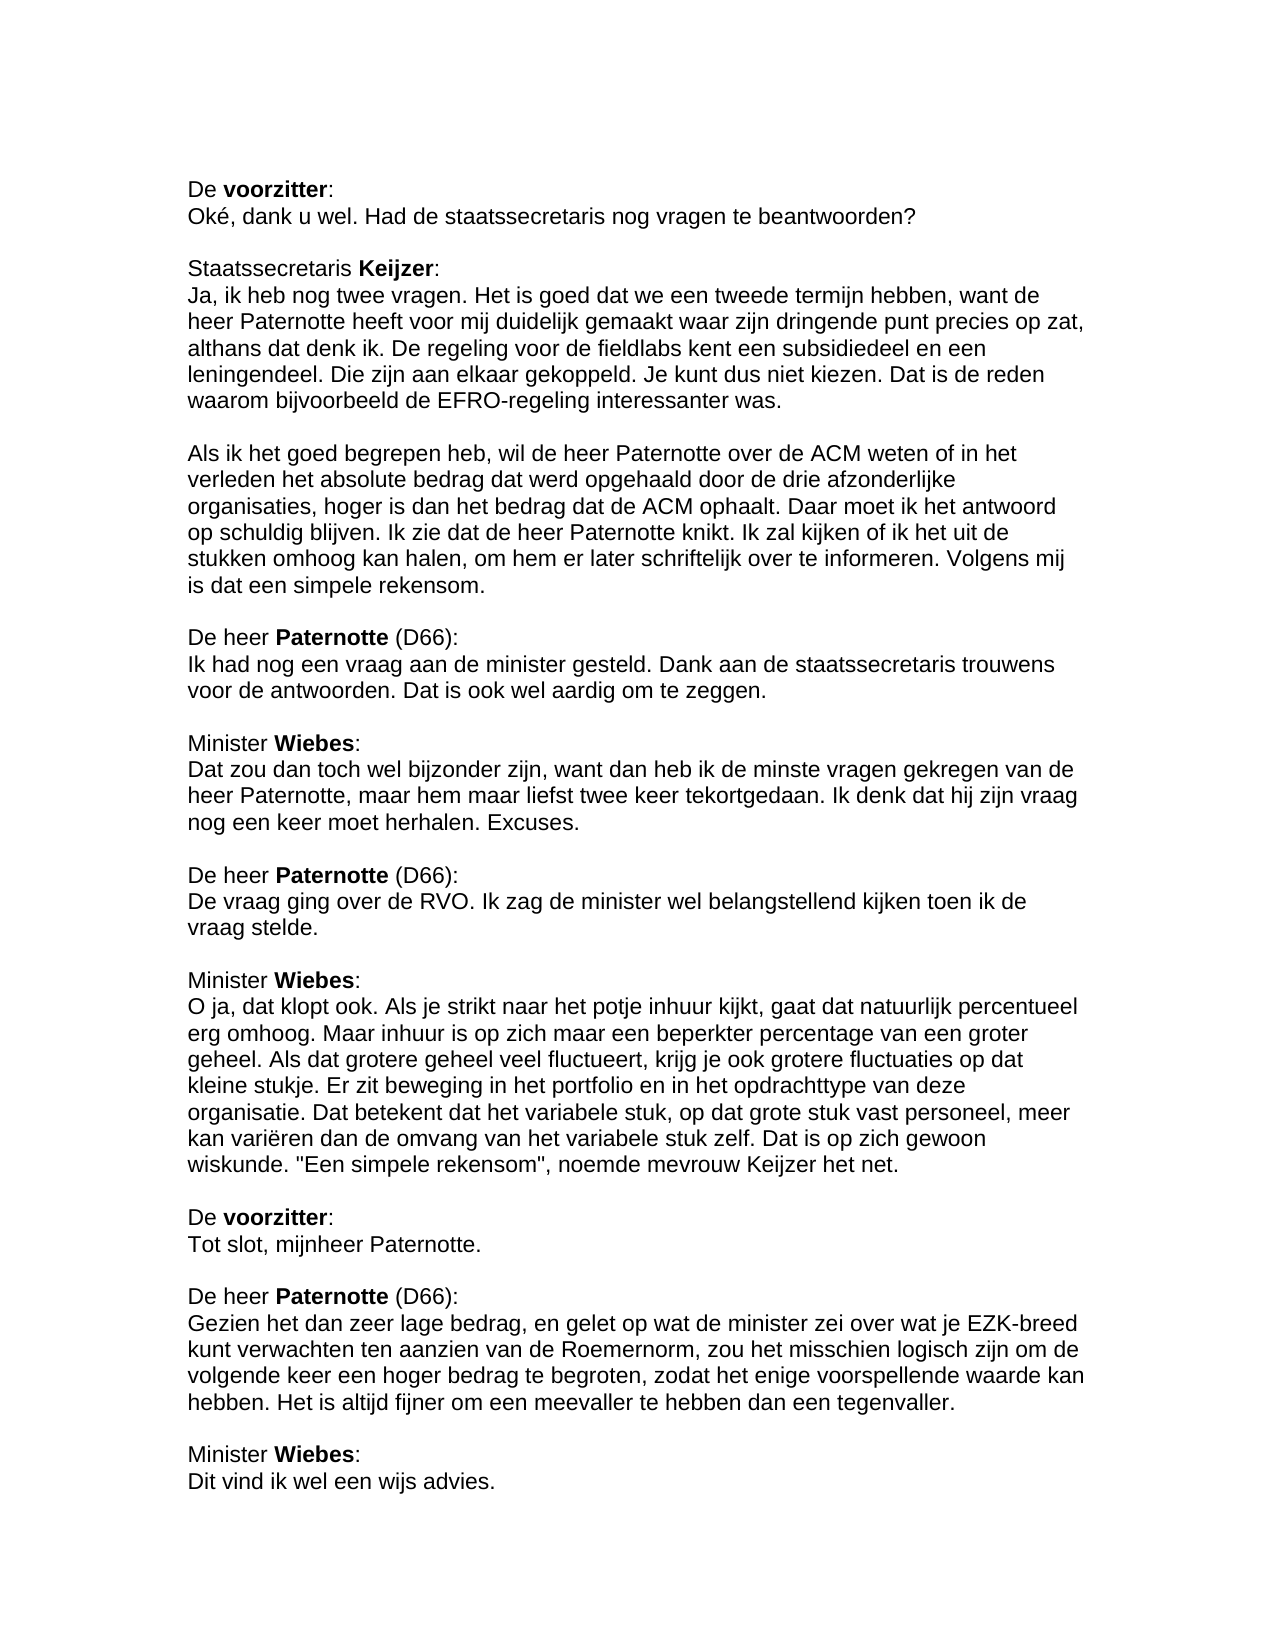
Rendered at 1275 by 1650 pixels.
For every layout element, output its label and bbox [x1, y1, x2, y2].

text [187, 150, 1087, 1494]
